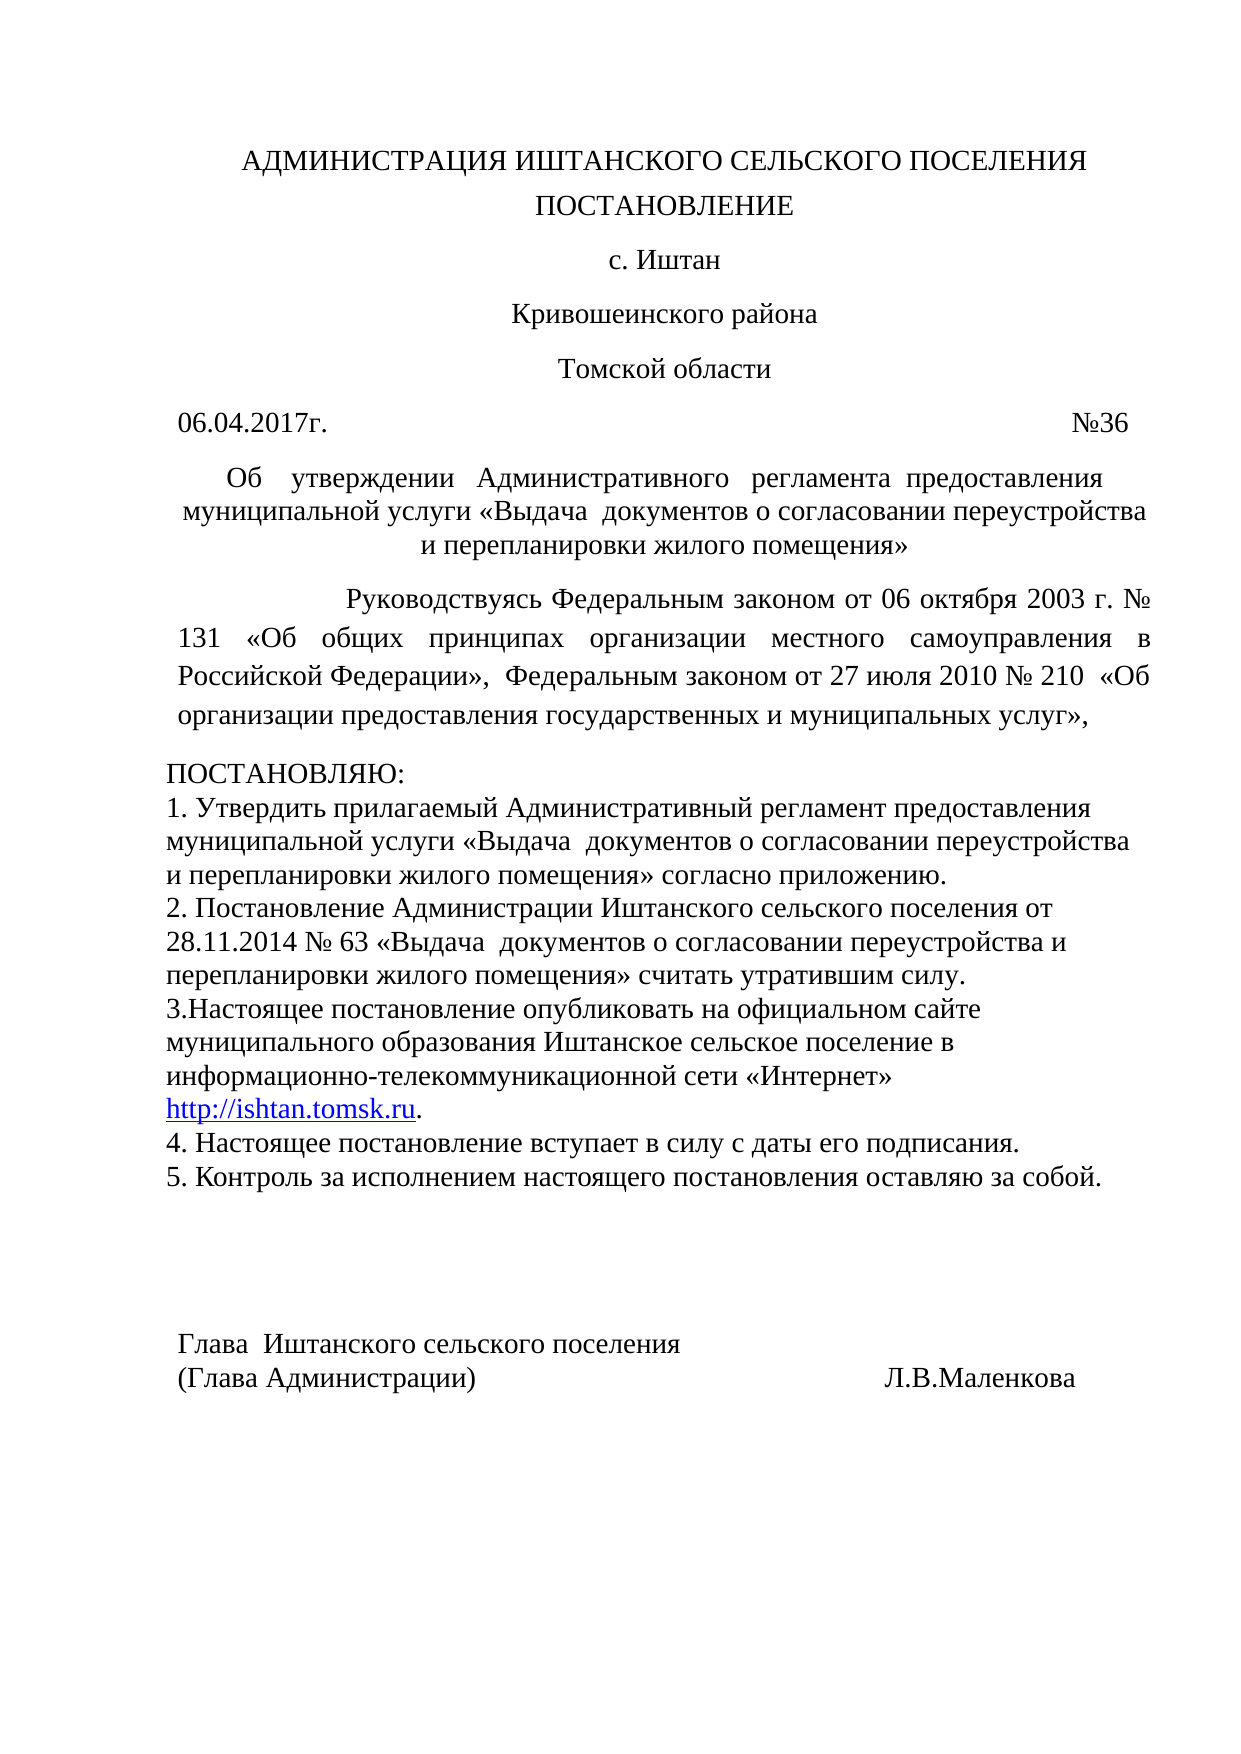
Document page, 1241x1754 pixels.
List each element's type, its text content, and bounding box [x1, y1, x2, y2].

text Руководствуясь Федеральным законом от 06 октября . № 131 «Об общих принципах организации местного самоуправления в Российской Федерации», Федеральным законом от 27 июля 2010 № 210 «Об организации предоставления государственных и муниципальных услуг», [177, 581, 1152, 730]
text 5. Контроль за исполнением настоящего постановления оставляю за собой. [166, 1159, 1152, 1192]
text с. Иштан [177, 242, 1152, 276]
text 4. Настоящее постановление вступает в силу с даты его подписания. [166, 1125, 1152, 1159]
subtitle АДМИНИСТРАЦИЯ ИШТАНСКОГО СЕЛЬСКОГО ПОСЕЛЕНИЯ [177, 143, 1152, 177]
text Об утверждении Административного регламента предоставления муниципальной услуги «Выдача документов о согласовании переустройства и перепланировки жилого помещения» [177, 460, 1152, 560]
text 3.Настоящее постановление опубликовать на официальном сайте муниципального образования Иштанское сельское поселение в информационно-телекоммуникационной сети «Интернет» http://ishtan.tomsk.ru. [166, 991, 1152, 1125]
text Кривошеинского района [177, 297, 1152, 330]
text 2. Постановление Администрации Иштанского сельского поселения от 28.11.2014 № 63 «Выдача документов о согласовании переустройства и перепланировки жилого помещения» считать утратившим силу. [166, 890, 1152, 991]
text 1. Утвердить прилагаемый Административный регламент предоставления муниципальной услуги «Выдача документов о согласовании переустройства и перепланировки жилого помещения» согласно приложению. [166, 790, 1152, 890]
text ПОСТАНОВЛЕНИЕ [177, 188, 1152, 221]
text Томской области [177, 351, 1152, 384]
text 06.04.2017г. №36 [177, 405, 1152, 439]
text Глава Иштанского сельского поселения (Глава Администрации) Л.В.Маленкова [177, 1326, 1152, 1393]
text ПОСТАНОВЛЯЮ: [166, 756, 1152, 790]
